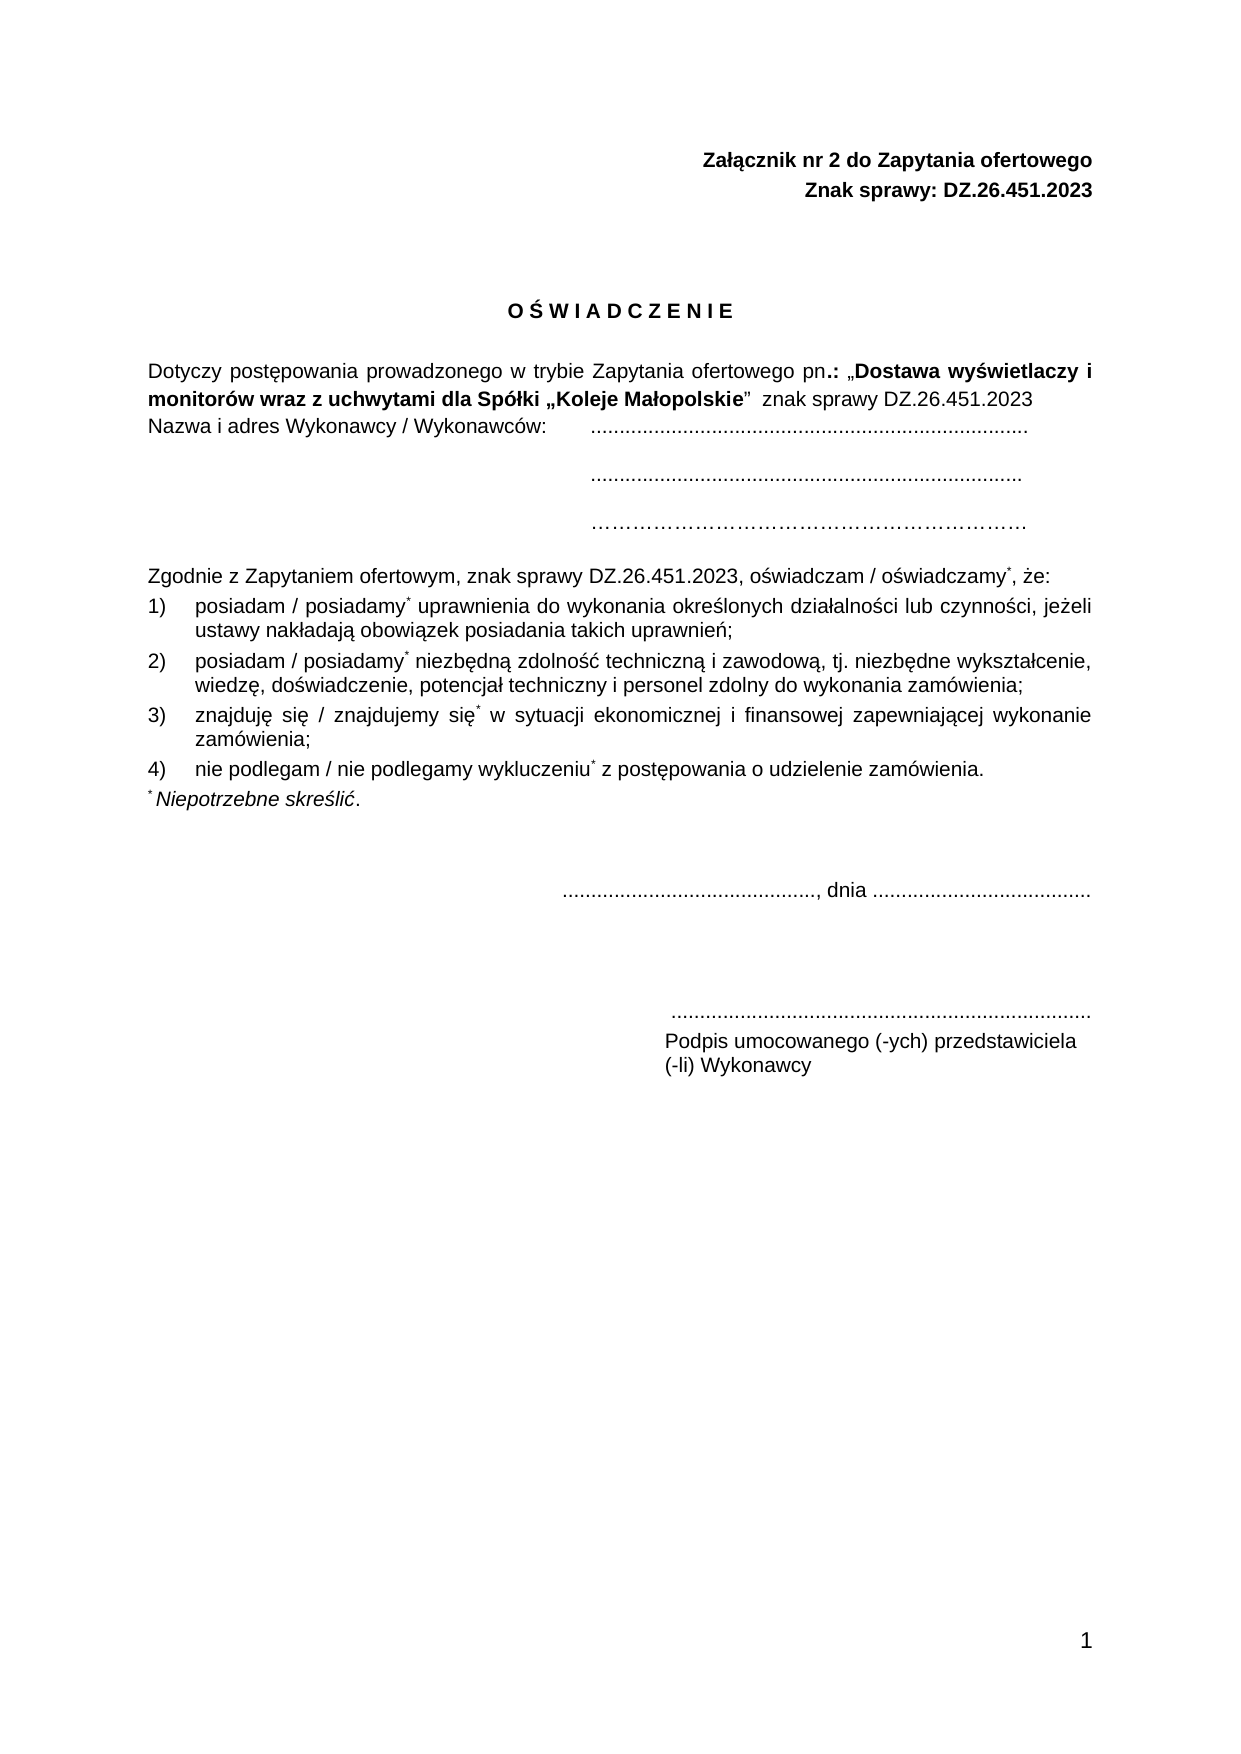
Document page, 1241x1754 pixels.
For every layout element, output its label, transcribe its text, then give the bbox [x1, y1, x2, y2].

list posiadam / posiadamy* niezbędną zdolność techniczną i zawodową, tj. niezbędne wykształcenie, wiedzę, doświadczenie, potencjał techniczny i personel zdolny do wykonania zamówienia; [148, 648, 1093, 696]
text ........................................................................... [148, 462, 1093, 486]
subtitle O Ś W I A D C Z E N I E [148, 299, 1093, 323]
text Podpis umocowanego (-ych) przedstawiciela (-li) Wykonawcy [664, 1029, 1093, 1077]
text ......................................................................... [148, 998, 1093, 1022]
subtitle Załącznik nr 2 do Zapytania ofertowego [148, 148, 1093, 172]
text ……………………………………………………… [516, 510, 1093, 534]
text ............................................, dnia ...................................... [148, 878, 1093, 902]
list posiadam / posiadamy* uprawnienia do wykonania określonych działalności lub czynności, jeżeli ustawy nakładają obowiązek posiadania takich uprawnień; [148, 594, 1093, 642]
list nie podlegam / nie podlegamy wykluczeniu* z postępowania o udzielenie zamówienia. [148, 757, 1093, 781]
text Dotyczy postępowania prowadzonego w trybie Zapytania ofertowego pn.: „Dostawa wyświetlaczy i monitorów wraz z uchwytami dla Spółki „Koleje Małopolskie” znak sprawy DZ.26.451.2023 [148, 359, 1093, 411]
text Nazwa i adres Wykonawcy / Wykonawców: ............................................................................ [148, 414, 1093, 438]
text Zgodnie z Zapytaniem ofertowym, znak sprawy DZ.26.451.2023, oświadczam / oświadczamy*, że: [148, 564, 1093, 588]
text * Niepotrzebne skreślić. [148, 787, 1093, 811]
list znajduję się / znajdujemy się* w sytuacji ekonomicznej i finansowej zapewniającej wykonanie zamówienia; [148, 703, 1093, 751]
text Znak sprawy: DZ.26.451.2023 [753, 178, 1093, 202]
